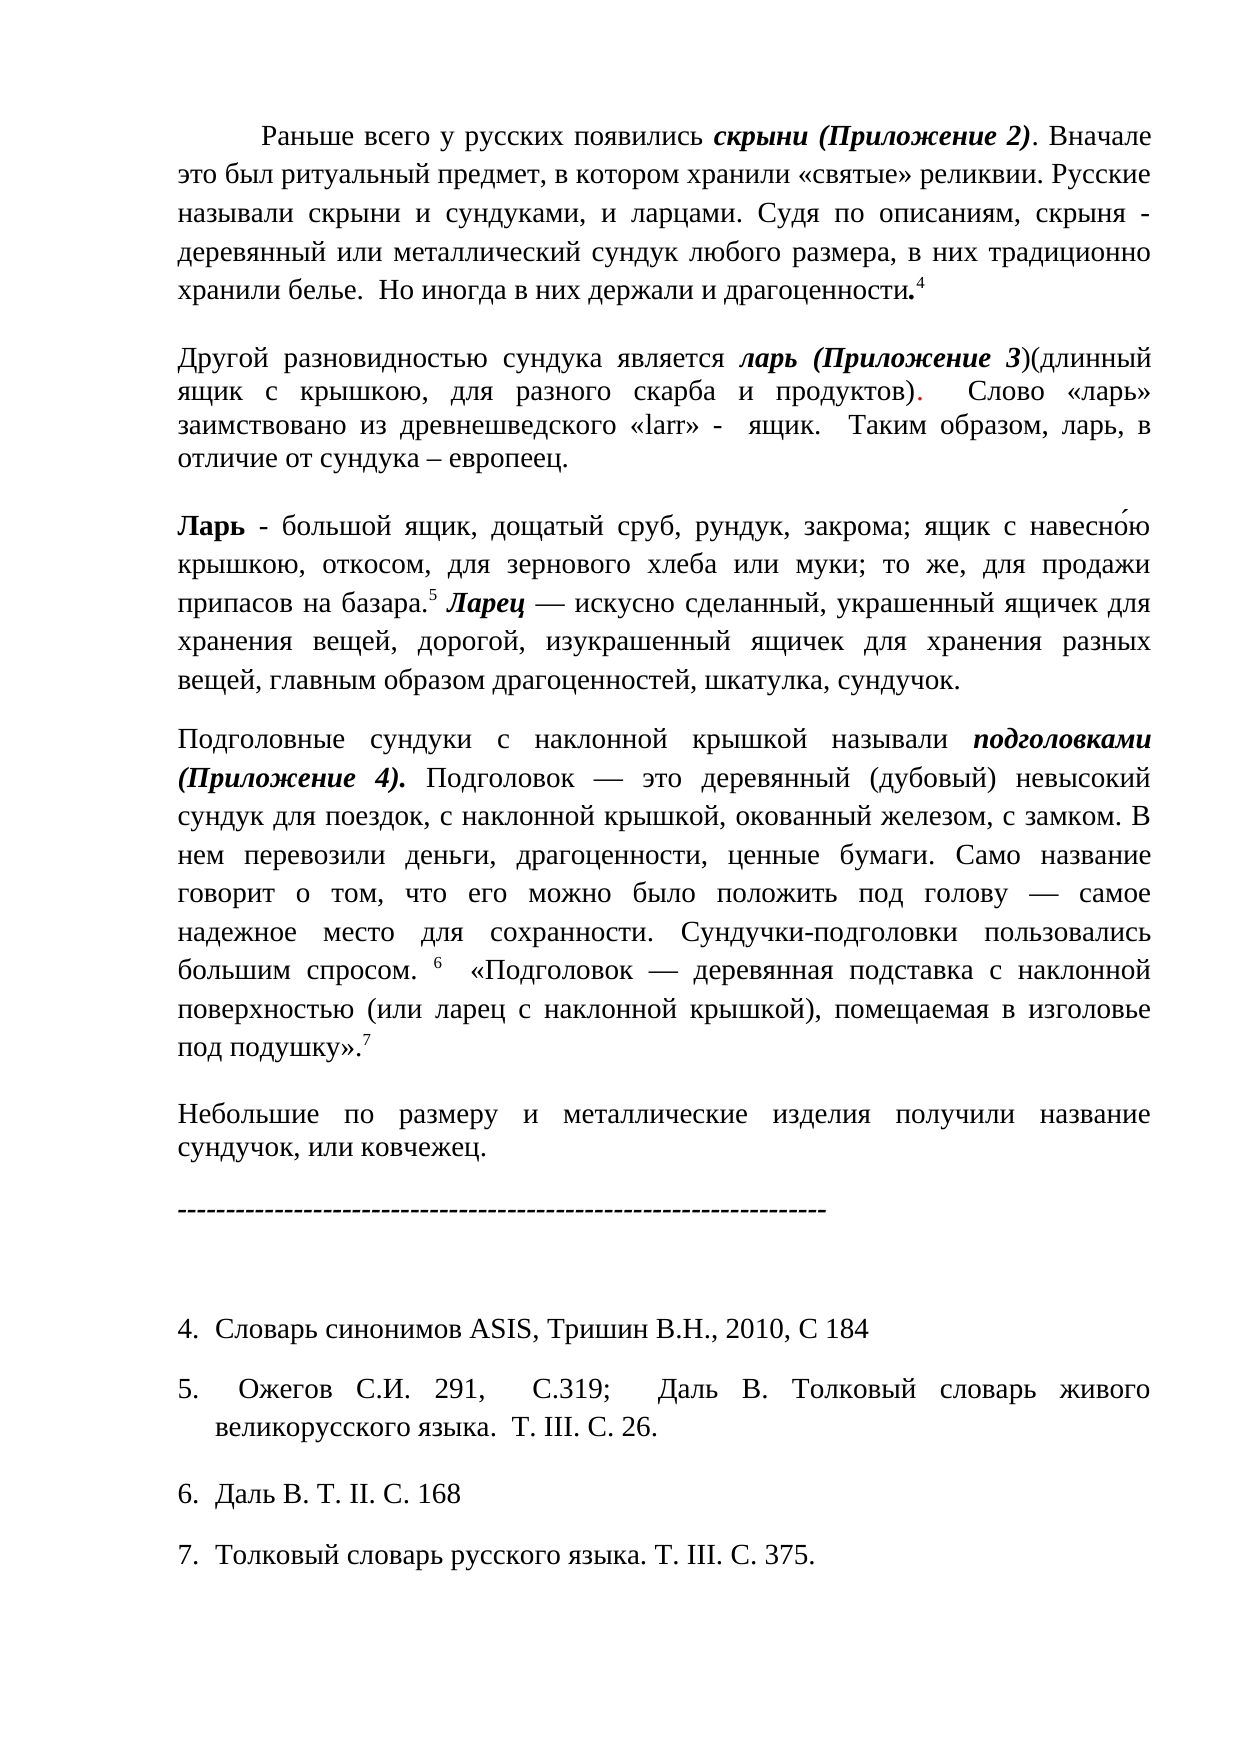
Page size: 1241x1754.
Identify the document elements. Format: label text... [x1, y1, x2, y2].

list Даль В. Т. II. С. 168 [177, 1476, 1152, 1509]
list Толковый словарь русского языка. Т. III. С. 375. [177, 1537, 1152, 1571]
list Ожегов С.И. 291, С.319; Даль В. Толковый словарь живого великорусского языка. Т. III. С. 26. [177, 1371, 1152, 1443]
text ------------------------------------------------------------------- [177, 1191, 1152, 1224]
text конецформыначалоформыЛарь - большой ящик, дощатый сруб, рундук, закрома; ящик с навесно́ю крышкою, откосом, для зернового хлеба или муки; то же, для продажи припасов на базара.5 Ларец — искусно сделанный, украшенный ящичек для хранения вещей, дорогой, изукрашенный ящичек для хранения разных вещей, главным образом драгоценностей, шкатулка, сундучок. [177, 508, 1152, 695]
text Другой разновидностью сундука является ларь (Приложение 3)(длинный ящик с крышкою, для разного скарба и продуктов). Слово «ларь» заимствовано из древнешведского «larr» - ящик. Таким образом, ларь, в отличие от сундука – европеец. [177, 340, 1152, 474]
list Словарь синонимов ASIS, Тришин В.Н., 2010, С 184 [177, 1312, 1152, 1345]
text Подголовные сундуки с наклонной крышкой называли подголовками (Приложение 4). Подголовок — это деревянный (дубовый) невысокий сундук для поездок, с наклонной крышкой, окованный железом, с замком. В нем перевозили деньги, драгоценности, ценные бумаги. Само название говорит о том, что его можно было положить под голову — самое надежное место для сохранности. Сундучки-подголовки пользовались большим спросом. 6 «Подголовок — деревянная подставка с наклонной поверхностью (или ларец с наклонной крышкой), помещаемая в изголовье под подушку».7 [177, 721, 1152, 1063]
text Раньше всего у русских появились скрыни (Приложение 2). Вначале это был ритуальный предмет, в котором хранили «святые» реликвии. Русские называли скрыни и сундуками, и ларцами. Судя по описаниям, скрыня - деревянный или металлический сундук любого размера, в них традиционно хранили белье. Но иногда в них держали и драгоценности.4 [177, 118, 1152, 306]
text Небольшие по размеру и металлические изделия получили название сундучок, или ковчежец. [177, 1096, 1152, 1163]
